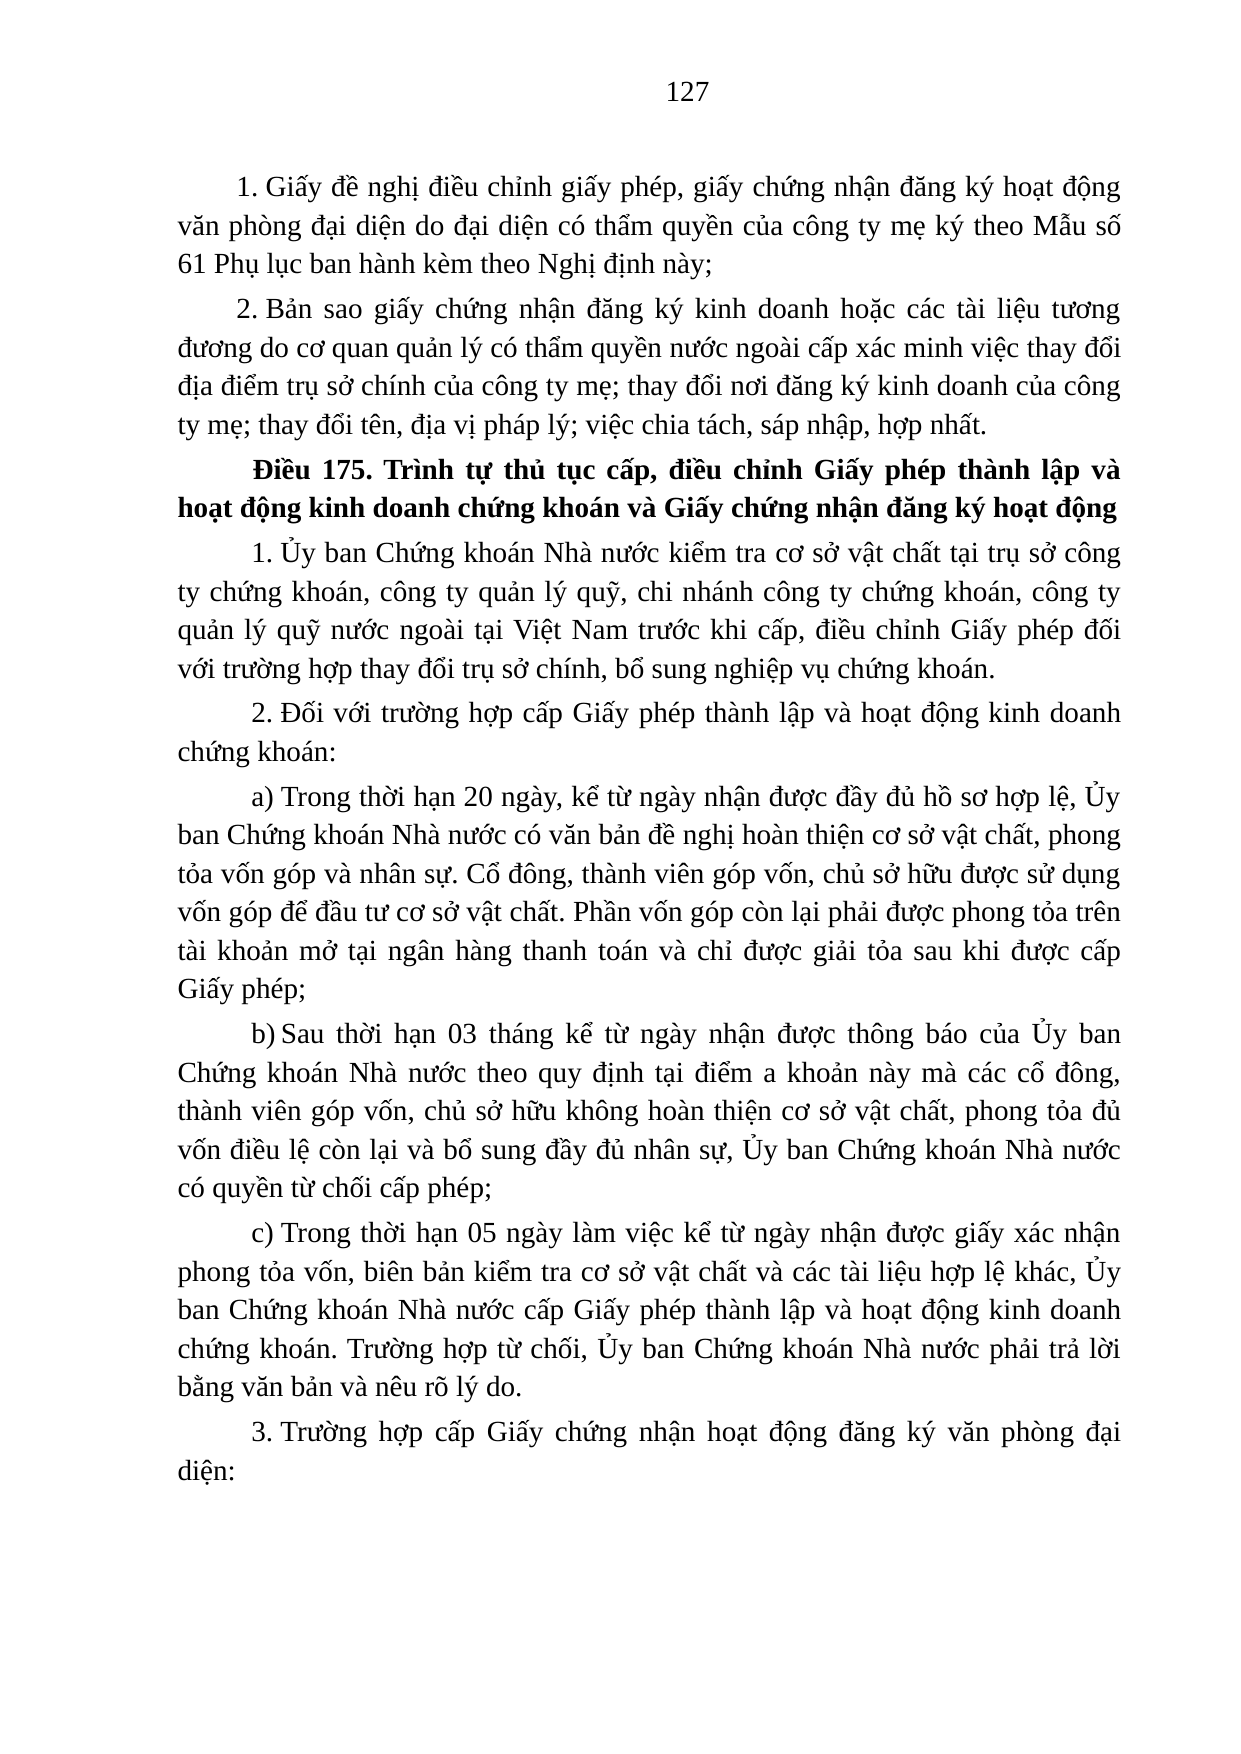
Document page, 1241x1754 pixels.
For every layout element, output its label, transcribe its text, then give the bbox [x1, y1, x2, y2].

list Ủy ban Chứng khoán Nhà nước kiểm tra cơ sở vật chất tại trụ sở công ty chứng khoán, công ty quản lý quỹ, chi nhánh công ty chứng khoán, công ty quản lý quỹ nước ngoài tại Việt Nam trước khi cấp, điều chỉnh Giấy phép đối với trường hợp thay đổi trụ sở chính, bổ sung nghiệp vụ chứng khoán. [177, 535, 1122, 684]
list Trong thời hạn 20 ngày, kể từ ngày nhận được đầy đủ hồ sơ hợp lệ, Ủy ban Chứng khoán Nhà nước có văn bản đề nghị hoàn thiện cơ sở vật chất, phong tỏa vốn góp và nhân sự. Cổ đông, thành viên góp vốn, chủ sở hữu được sử dụng vốn góp để đầu tư cơ sở vật chất. Phần vốn góp còn lại phải được phong tỏa trên tài khoản mở tại ngân hàng thanh toán và chỉ được giải tỏa sau khi được cấp Giấy phép; [177, 779, 1122, 1005]
list Đối với trường hợp cấp Giấy phép thành lập và hoạt động kinh doanh chứng khoán: [177, 696, 1122, 768]
list Trong thời hạn 05 ngày làm việc kể từ ngày nhận được giấy xác nhận phong tỏa vốn, biên bản kiểm tra cơ sở vật chất và các tài liệu hợp lệ khác, Ủy ban Chứng khoán Nhà nước cấp Giấy phép thành lập và hoạt động kinh doanh chứng khoán. Trường hợp từ chối, Ủy ban Chứng khoán Nhà nước phải trả lời bằng văn bản và nêu rõ lý do. [177, 1215, 1122, 1403]
list Sau thời hạn 03 tháng kể từ ngày nhận được thông báo của Ủy ban Chứng khoán Nhà nước theo quy định tại điểm a khoản này mà các cổ đông, thành viên góp vốn, chủ sở hữu không hoàn thiện cơ sở vật chất, phong tỏa đủ vốn điều lệ còn lại và bổ sung đầy đủ nhân sự, Ủy ban Chứng khoán Nhà nước có quyền từ chối cấp phép; [177, 1016, 1122, 1204]
list Trường hợp cấp Giấy chứng nhận hoạt động đăng ký văn phòng đại diện: [177, 1414, 1122, 1486]
text Điều 175. Trình tự thủ tục cấp, điều chỉnh Giấy phép thành lập và hoạt động kinh doanh chứng khoán và Giấy chứng nhận đăng ký hoạt động [177, 452, 1122, 524]
list Bản sao giấy chứng nhận đăng ký kinh doanh hoặc các tài liệu tương đương do cơ quan quản lý có thẩm quyền nước ngoài cấp xác minh việc thay đổi địa điểm trụ sở chính của công ty mẹ; thay đổi nơi đăng ký kinh doanh của công ty mẹ; thay đổi tên, địa vị pháp lý; việc chia tách, sáp nhập, hợp nhất. [177, 291, 1122, 441]
list Giấy đề nghị điều chỉnh giấy phép, giấy chứng nhận đăng ký hoạt động văn phòng đại diện do đại diện có thẩm quyền của công ty mẹ ký theo Mẫu số 61 Phụ lục ban hành kèm theo Nghị định này; [177, 169, 1122, 280]
